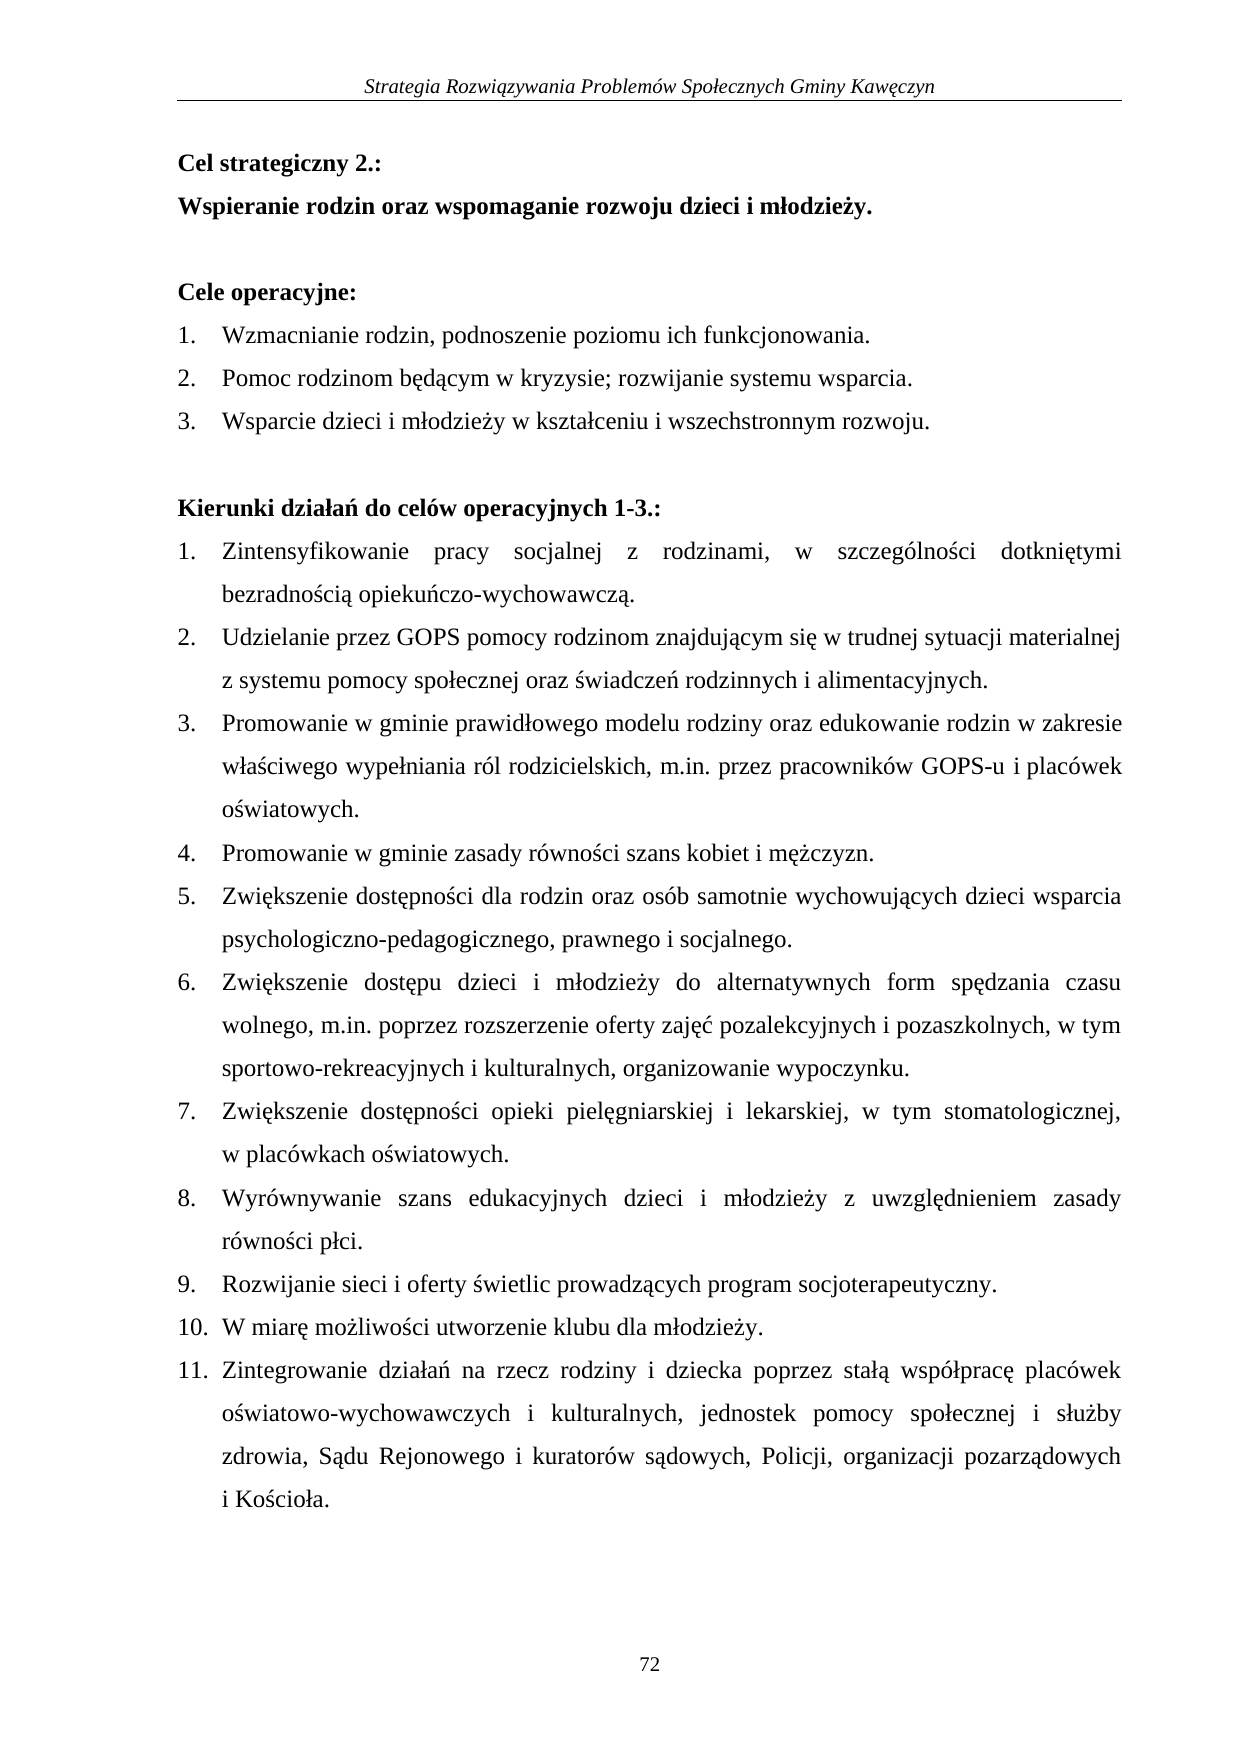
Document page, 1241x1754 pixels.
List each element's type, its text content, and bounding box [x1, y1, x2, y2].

list Promowanie w gminie prawidłowego modelu rodziny oraz edukowanie rodzin w zakresie właściwego wypełniania ról rodzicielskich, m.in. przez pracowników GOPS-u i placówek oświatowych. [177, 708, 1122, 823]
list Wsparcie dzieci i młodzieży w kształceniu i wszechstronnym rozwoju. [177, 406, 1122, 435]
list Wyrównywanie szans edukacyjnych dzieci i młodzieży z uwzględnieniem zasady równości płci. [177, 1183, 1122, 1254]
list Udzielanie przez GOPS pomocy rodzinom znajdującym się w trudnej sytuacji materialnej z systemu pomocy społecznej oraz świadczeń rodzinnych i alimentacyjnych. [177, 622, 1122, 694]
list Zwiększenie dostępu dzieci i młodzieży do alternatywnych form spędzania czasu wolnego, m.in. poprzez rozszerzenie oferty zajęć pozalekcyjnych i pozaszkolnych, w tym sportowo-rekreacyjnych i kulturalnych, organizowanie wypoczynku. [177, 967, 1122, 1082]
list Wzmacnianie rodzin, podnoszenie poziomu ich funkcjonowania. [177, 320, 1122, 349]
list Rozwijanie sieci i oferty świetlic prowadzących program socjoterapeutyczny. [177, 1269, 1122, 1298]
list Zintegrowanie działań na rzecz rodziny i dziecka poprzez stałą współpracę placówek oświatowo-wychowawczych i kulturalnych, jednostek pomocy społecznej i służby zdrowia, Sądu Rejonowego i kuratorów sądowych, Policji, organizacji pozarządowych i Kościoła. [177, 1355, 1122, 1513]
list Zintensyfikowanie pracy socjalnej z rodzinami, w szczególności dotkniętymi bezradnością opiekuńczo-wychowawczą. [177, 536, 1122, 608]
list Pomoc rodzinom będącym w kryzysie; rozwijanie systemu wsparcia. [177, 363, 1122, 392]
text Cele operacyjne: [177, 277, 1122, 306]
list Zwiększenie dostępności opieki pielęgniarskiej i lekarskiej, w tym stomatologicznej, w placówkach oświatowych. [177, 1096, 1122, 1168]
list Zwiększenie dostępności dla rodzin oraz osób samotnie wychowujących dzieci wsparcia psychologiczno-pedagogicznego, prawnego i socjalnego. [177, 881, 1122, 953]
list W miarę możliwości utworzenie klubu dla młodzieży. [177, 1312, 1122, 1341]
text Wspieranie rodzin oraz wspomaganie rozwoju dzieci i młodzieży. [177, 191, 1122, 219]
text Cel strategiczny 2.: [177, 148, 1122, 176]
text Kierunki działań do celów operacyjnych 1-3.: [177, 493, 1122, 521]
list Promowanie w gminie zasady równości szans kobiet i mężczyzn. [177, 838, 1122, 866]
